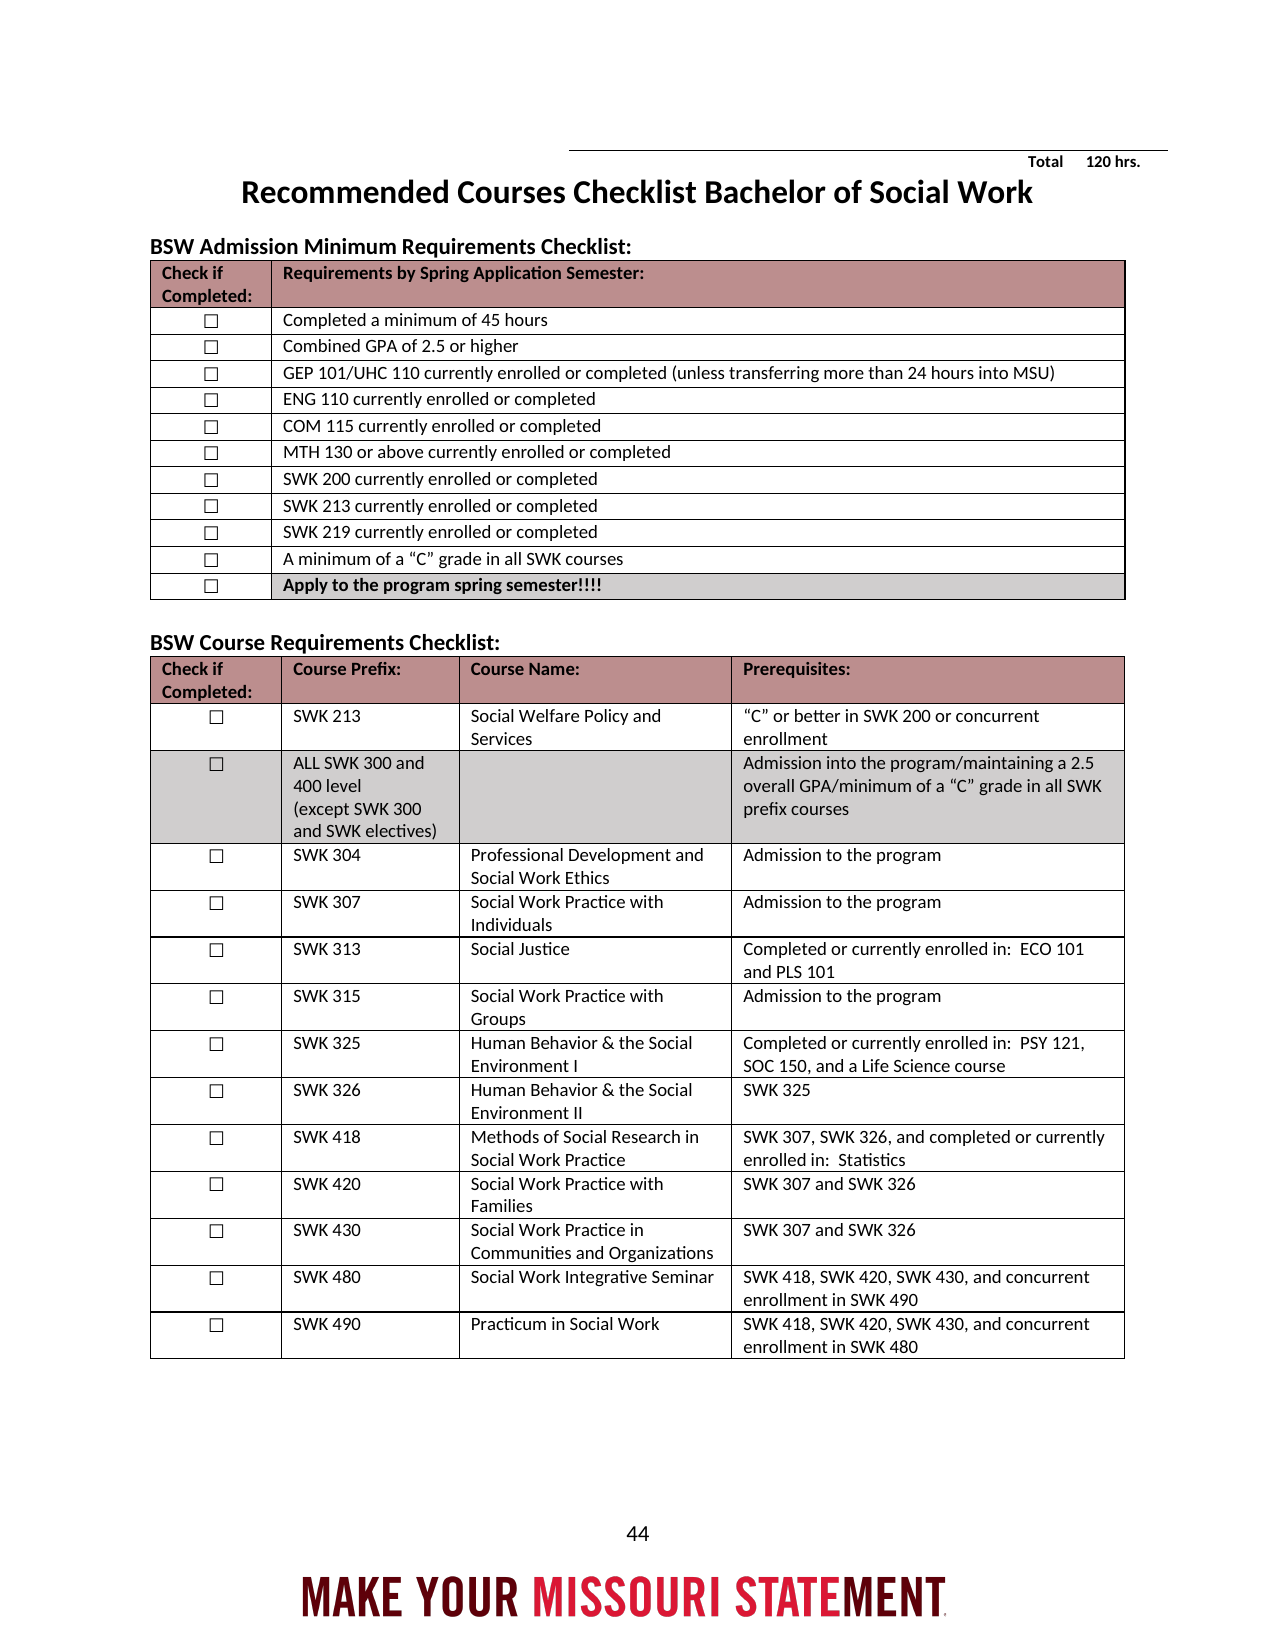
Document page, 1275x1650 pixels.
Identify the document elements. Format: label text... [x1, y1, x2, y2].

table_cell SWK 418 [282, 1125, 459, 1171]
table_cell Completed or currently enrolled in: PSY 121, SOC 150, and a Life Science course [732, 1031, 1124, 1077]
table_cell Admission to the program [732, 984, 1124, 1030]
table_cell Human Behavior & the Social Environment I [460, 1031, 731, 1077]
table_cell Social Work Practice with Families [460, 1172, 731, 1218]
table_cell GEP 101/UHC 110 currently enrolled or completed (unless transferring more than 24 hours into MSU) [272, 361, 1124, 387]
table_cell Social Work Integrative Seminar [460, 1266, 731, 1311]
table_cell SWK 480 [282, 1266, 459, 1311]
table_cell ALL SWK 300 and 400 level (except SWK 300 and SWK electives) [282, 751, 459, 843]
table_cell Completed or currently enrolled in: ECO 101 and PLS 101 [732, 938, 1124, 983]
table_cell Social Work Practice in Communities and Organizations [460, 1219, 731, 1264]
table_cell SWK 213 [282, 704, 459, 750]
table_cell SWK 430 [282, 1219, 459, 1264]
table_cell Admission to the program [732, 891, 1124, 936]
text BSW Course Requirements Checklist: [150, 628, 1125, 656]
table_cell Professional Development and Social Work Ethics [460, 844, 731, 889]
table_cell 120 hrs. [1074, 151, 1168, 171]
table_cell SWK 325 [732, 1078, 1124, 1124]
table_cell Total [569, 151, 1074, 171]
table_cell Admission into the program/maintaining a 2.5 overall GPA/minimum of a “C” grade in all SWK prefix courses [732, 751, 1124, 843]
table_cell [460, 751, 731, 843]
picture [302, 1576, 947, 1617]
table_header Course Name: [460, 657, 731, 703]
table_cell Methods of Social Research in Social Work Practice [460, 1125, 731, 1171]
table_cell “C” or better in SWK 200 or concurrent enrollment [732, 704, 1124, 750]
table_cell Social Justice [460, 938, 731, 983]
table_cell SWK 313 [282, 938, 459, 983]
table_cell SWK 418, SWK 420, SWK 430, and concurrent enrollment in SWK 490 [732, 1266, 1124, 1311]
text Recommended Courses Checklist Bachelor of Social Work [150, 171, 1125, 212]
table_cell SWK 213 currently enrolled or completed [272, 494, 1124, 519]
table_cell A minimum of a “C” grade in all SWK courses [272, 547, 1124, 572]
table_cell SWK 325 [282, 1031, 459, 1077]
table_cell SWK 200 currently enrolled or completed [272, 467, 1124, 493]
table_cell SWK 418, SWK 420, SWK 430, and concurrent enrollment in SWK 480 [732, 1313, 1124, 1358]
table_cell SWK 490 [282, 1313, 459, 1358]
table_cell SWK 326 [282, 1078, 459, 1124]
table_cell SWK 304 [282, 844, 459, 889]
table_cell SWK 219 currently enrolled or completed [272, 520, 1124, 546]
table_header Check if Completed: [151, 657, 281, 703]
table_cell Social Welfare Policy and Services [460, 704, 731, 750]
table_cell Human Behavior & the Social Environment II [460, 1078, 731, 1124]
table_header Prerequisites: [732, 657, 1124, 703]
table_cell Admission to the program [732, 844, 1124, 889]
table_cell COM 115 currently enrolled or completed [272, 414, 1124, 440]
table_cell Apply to the program spring semester!!!! [272, 574, 1124, 599]
table_cell SWK 420 [282, 1172, 459, 1218]
table_cell Combined GPA of 2.5 or higher [272, 335, 1124, 360]
table_cell SWK 307, SWK 326, and completed or currently enrolled in: Statistics [732, 1125, 1124, 1171]
table_cell SWK 307 and SWK 326 [732, 1219, 1124, 1264]
table_cell Social Work Practice with Groups [460, 984, 731, 1030]
table_cell ENG 110 currently enrolled or completed [272, 388, 1124, 413]
table_cell SWK 307 and SWK 326 [732, 1172, 1124, 1218]
table_cell SWK 307 [282, 891, 459, 936]
table_cell MTH 130 or above currently enrolled or completed [272, 441, 1124, 466]
table_header Requirements by Spring Application Semester: [272, 261, 1124, 307]
table_cell Completed a minimum of 45 hours [272, 308, 1124, 333]
table_header Check if Completed: [151, 261, 271, 307]
table_cell SWK 315 [282, 984, 459, 1030]
text BSW Admission Minimum Requirements Checklist: [150, 232, 1125, 260]
table_cell Social Work Practice with Individuals [460, 891, 731, 936]
table_header Course Prefix: [282, 657, 459, 703]
table_cell Practicum in Social Work [460, 1313, 731, 1358]
